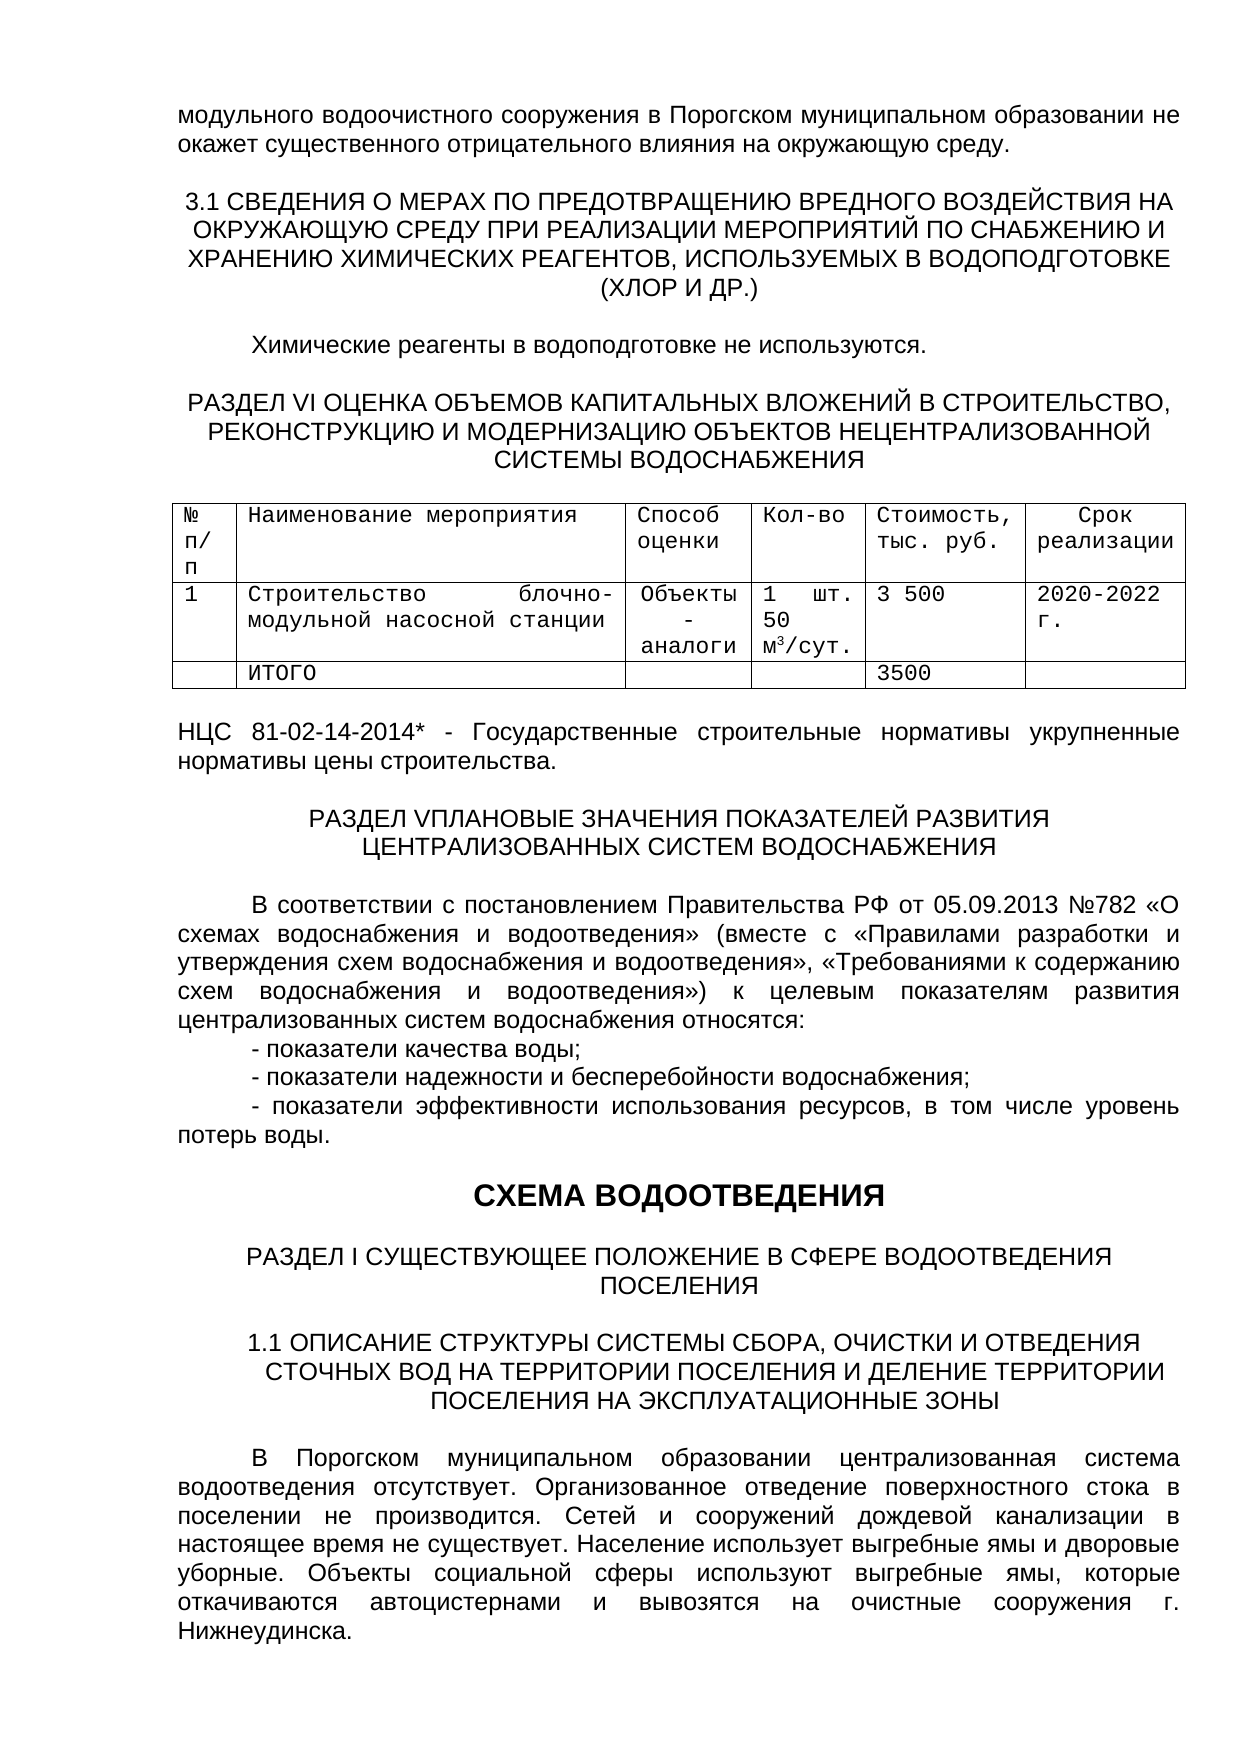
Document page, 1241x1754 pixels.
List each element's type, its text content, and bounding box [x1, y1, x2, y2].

text 3.1 СВЕДЕНИЯ О МЕРАХ ПО ПРЕДОТВРАЩЕНИЮ ВРЕДНОГО ВОЗДЕЙСТВИЯ НА ОКРУЖАЮЩУЮ СРЕДУ ПРИ РЕАЛИЗАЦИИ МЕРОПРИЯТИЙ ПО СНАБЖЕНИЮ И ХРАНЕНИЮ ХИМИЧЕСКИХ РЕАГЕНТОВ, ИСПОЛЬЗУЕМЫХ В ВОДОПОДГОТОВКЕ (ХЛОР И ДР.) [177, 187, 1181, 302]
table_cell [173, 662, 236, 687]
table_cell Объекты - аналоги [626, 583, 751, 661]
table_cell Строительство блочно-модульной насосной станции [237, 583, 625, 661]
text РАЗДЕЛ I СУЩЕСТВУЮЩЕЕ ПОЛОЖЕНИЕ В СФЕРЕ ВОДООТВЕДЕНИЯ ПОСЕЛЕНИЯ [177, 1242, 1181, 1299]
table_cell [752, 662, 865, 687]
text В соответствии с постановлением Правительства РФ от 05.09.2013 №782 «О схемах водоснабжения и водоотведения» (вместе с «Правилами разработки и утверждения схем водоснабжения и водоотведения», «Требованиями к содержанию схем водоснабжения и водоотведения») к целевым показателям развития централизованных систем водоснабжения относятся: [177, 890, 1181, 1033]
table_cell [626, 662, 751, 687]
list ОПИСАНИЕ СТРУКТУРЫ СИСТЕМЫ СБОРА, ОЧИСТКИ И ОТВЕДЕНИЯ СТОЧНЫХ ВОД НА ТЕРРИТОРИИ ПОСЕЛЕНИЯ И ДЕЛЕНИЕ ТЕРРИТОРИИ ПОСЕЛЕНИЯ НА ЭКСПЛУАТАЦИОННЫЕ ЗОНЫ [207, 1328, 1181, 1414]
table_header Наименование мероприятия [237, 504, 625, 582]
text В Порогском муниципальном образовании централизованная система водоотведения отсутствует. Организованное отведение поверхностного стока в поселении не производится. Сетей и сооружений дождевой канализации в настоящее время не существует. Население использует выгребные ямы и дворовые уборные. Объекты социальной сферы используют выгребные ямы, которые откачиваются автоцистернами и вывозятся на очистные сооружения г. Нижнеудинска. [177, 1443, 1181, 1644]
text СХЕМА ВОДООТВЕДЕНИЯ [177, 1177, 1181, 1213]
table_cell ИТОГО [237, 662, 625, 687]
table_cell 3 500 [866, 583, 1025, 661]
table_cell 1 [173, 583, 236, 661]
table_cell [1026, 662, 1185, 687]
table_cell 2020-2022 г. [1026, 583, 1185, 661]
table_cell 1 шт. 50 м3/сут. [752, 583, 865, 661]
table_header Стоимость, тыс. руб. [866, 504, 1025, 582]
text - показатели надежности и бесперебойности водоснабжения; [177, 1062, 1181, 1091]
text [177, 100, 1181, 158]
text Химические реагенты в водоподготовке не используются. [177, 330, 1181, 359]
text РАЗДЕЛ VПЛАНОВЫЕ ЗНАЧЕНИЯ ПОКАЗАТЕЛЕЙ РАЗВИТИЯ ЦЕНТРАЛИЗОВАННЫХ СИСТЕМ ВОДОСНАБЖЕНИЯ [177, 803, 1181, 861]
table_header Срок реализации [1026, 504, 1185, 582]
table_header Способ оценки [626, 504, 751, 582]
text РАЗДЕЛ VI ОЦЕНКА ОБЪЕМОВ КАПИТАЛЬНЫХ ВЛОЖЕНИЙ В СТРОИТЕЛЬСТВО, РЕКОНСТРУКЦИЮ И МОДЕРНИЗАЦИЮ ОБЪЕКТОВ НЕЦЕНТРАЛИЗОВАННОЙ СИСТЕМЫ ВОДОСНАБЖЕНИЯ [177, 388, 1181, 474]
table_header № п/п [173, 504, 236, 582]
text НЦС 81-02-14-2014* - Государственные строительные нормативы укрупненные нормативы цены строительства. [177, 717, 1181, 775]
text - показатели качества воды; [177, 1033, 1181, 1062]
table_header Кол-во [752, 504, 865, 582]
text - показатели эффективности использования ресурсов, в том числе уровень потерь воды. [177, 1091, 1181, 1148]
table_cell 3500 [866, 662, 1025, 687]
